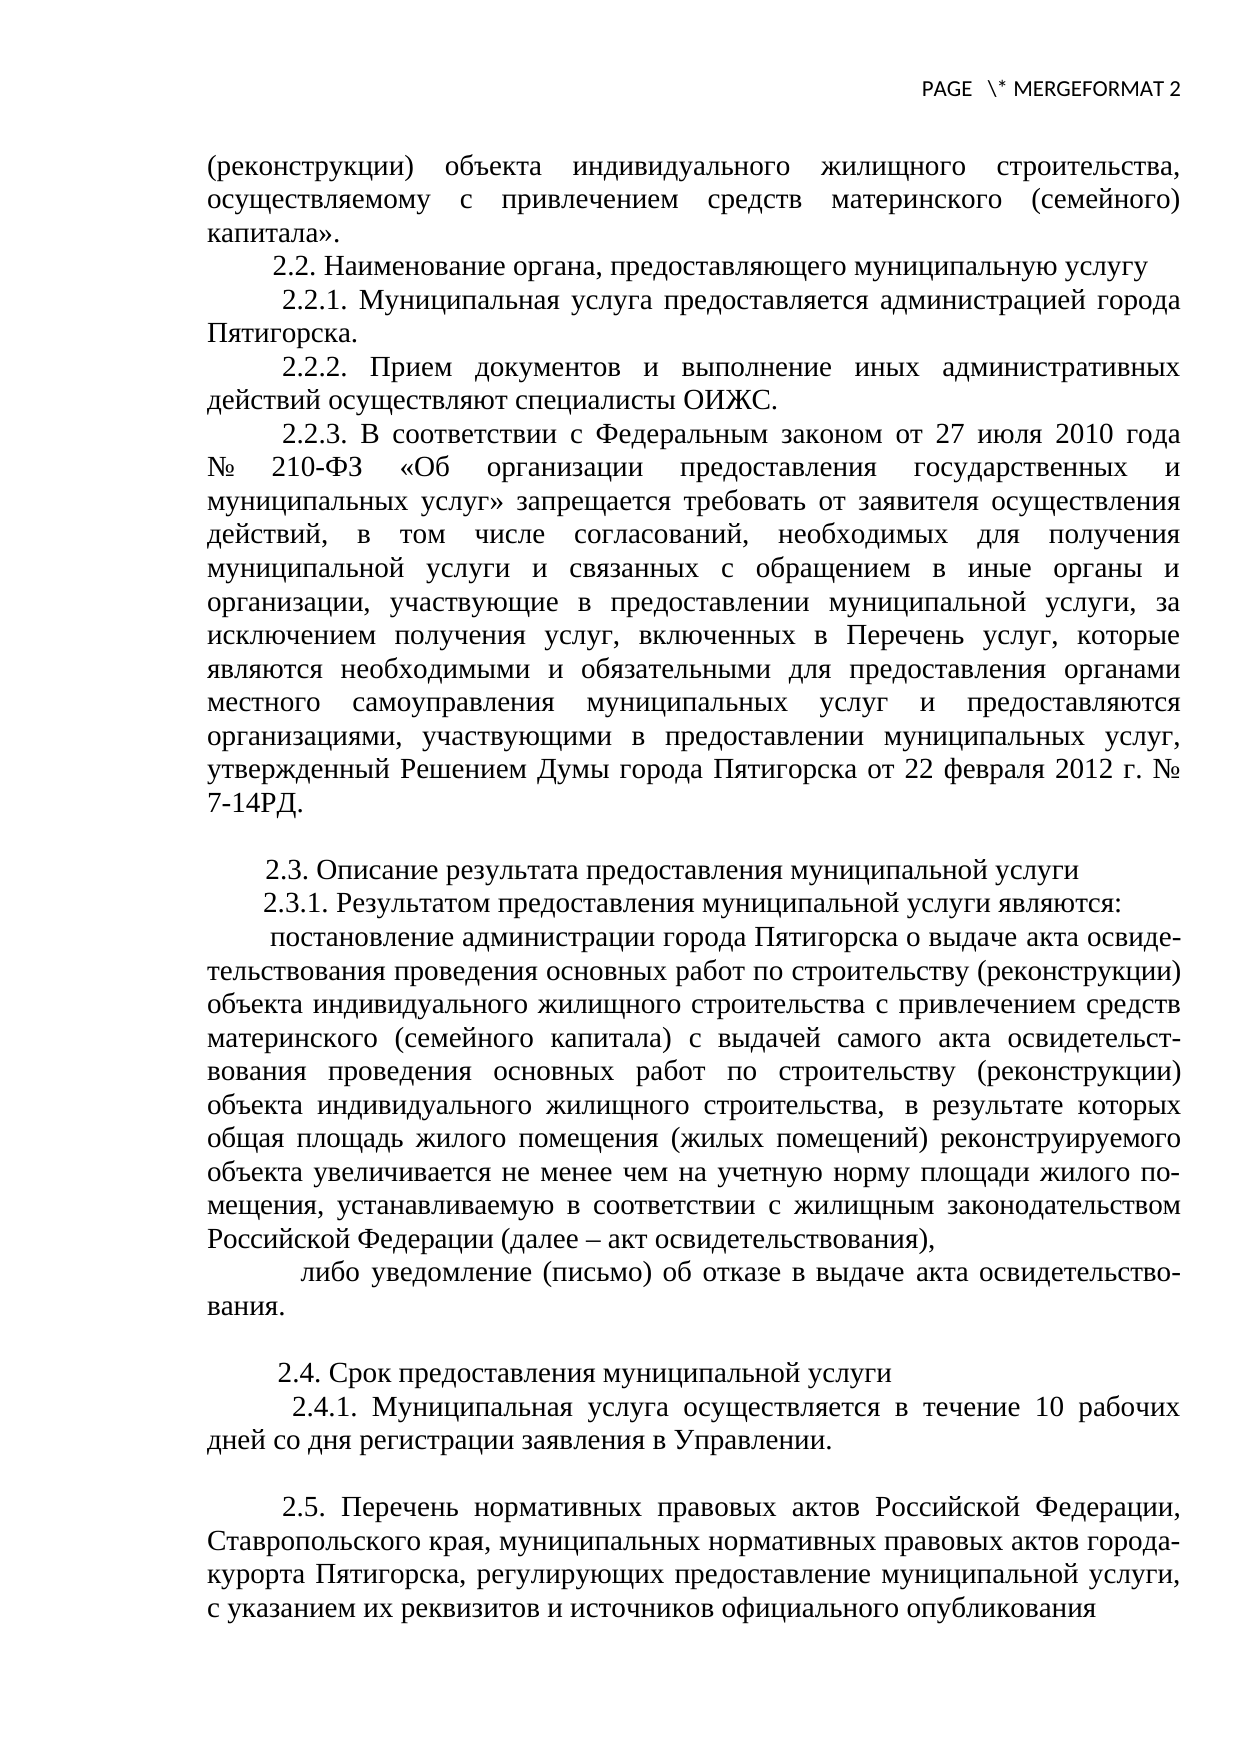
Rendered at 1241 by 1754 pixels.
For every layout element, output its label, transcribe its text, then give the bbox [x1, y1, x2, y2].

text постановление администрации города Пятигорска о выдаче акта освиде-тельствования проведения основных работ по строительству (реконструкции) объекта индивидуального жилищного строительства с привлечением средств материнского (семейного капитала) с выдачей самого акта освидетельст-вования проведения основных работ по строительству (реконструкции) объекта индивидуального жилищного строительства, в результате которых общая площадь жилого помещения (жилых помещений) реконструируемого объекта увеличивается не менее чем на учетную норму площади жилого по-мещения, устанавливаемую в соответствии с жилищным законодательством Российской Федерации (далее – акт освидетельствования), [207, 919, 1181, 1254]
text 2.2.3. В соответствии с Федеральным законом от 27 июля 2010 года № 210-ФЗ «Об организации предоставления государственных и муниципальных услуг» запрещается требовать от заявителя осуществления действий, в том числе согласований, необходимых для получения муниципальной услуги и связанных с обращением в иные органы и организации, участвующие в предоставлении муниципальной услуги, за исключением получения услуг, включенных в Перечень услуг, которые являются необходимыми и обязательными для предоставления органами местного самоуправления муниципальных услуг и предоставляются организациями, участвующими в предоставлении муниципальных услуг, утвержденный Решением Думы города Пятигорска от 22 февраля 2012 г. № 7-14РД. [207, 416, 1181, 818]
text либо уведомление (письмо) об отказе в выдаче акта освидетельство-вания. [207, 1254, 1181, 1322]
text 2.4.1. Муниципальная услуга осуществляется в течение 10 рабочих дней со дня регистрации заявления в Управлении. [207, 1389, 1181, 1456]
text 2.2.1. Муниципальная услуга предоставляется администрацией города Пятигорска. [207, 282, 1181, 349]
text 2.4. Срок предоставления муниципальной услуги [207, 1355, 1181, 1389]
text 2.3.1. Результатом предоставления муниципальной услуги являются: [207, 886, 1181, 919]
list 2.5. Перечень нормативных правовых актов Российской Федерации, Ставропольского края, муниципальных нормативных правовых актов города-курорта Пятигорска, регулирующих предоставление муниципальной услуги, с указанием их реквизитов и источников официального опубликования [207, 1489, 1181, 1623]
text 2.2.2. Прием документов и выполнение иных административных действий осуществляют специалисты ОИЖС. [207, 349, 1181, 416]
text 2.3. Описание результата предоставления муниципальной услуги [207, 852, 1181, 886]
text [207, 148, 1181, 248]
text 2.2. Наименование органа, предоставляющего муниципальную услугу [207, 248, 1181, 282]
